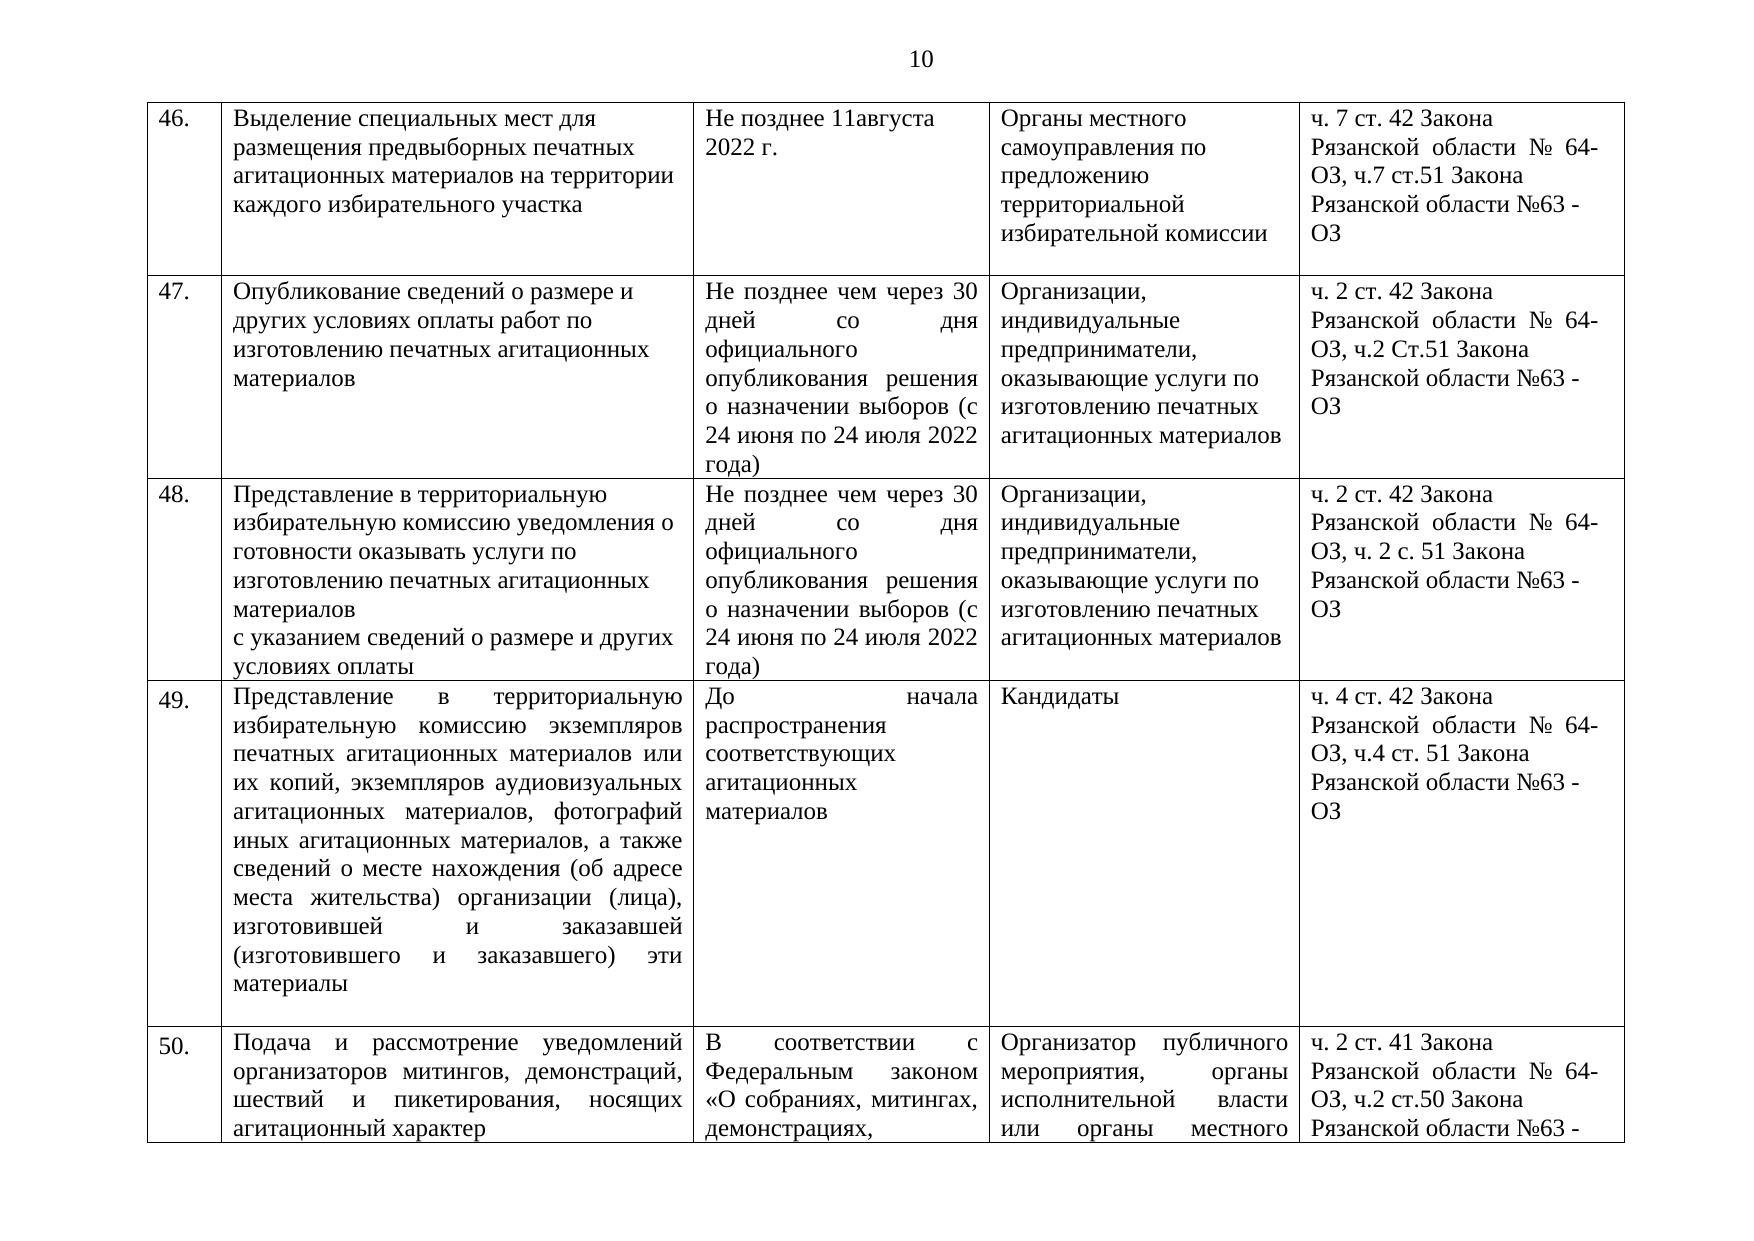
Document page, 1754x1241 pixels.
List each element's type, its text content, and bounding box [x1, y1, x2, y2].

table_cell Органы местного самоуправления по предложению территориальной избирательной комиссии [990, 103, 1299, 275]
table_cell [148, 103, 221, 275]
table_cell Представление в территориальную избирательную комиссию экземпляров печатных агитационных материалов или их копий, экземпляров аудиовизуальных агитационных материалов, фотографий иных агитационных материалов, а также сведений о месте нахождения (об адресе места жительства) организации (лица), изготовившей и заказавшей (изготовившего и заказавшего) эти материалы [222, 681, 693, 1026]
table_cell Не позднее 11августа 2022 г. [694, 103, 989, 275]
table_cell Опубликование сведений о размере и других условиях оплаты работ по изготовлению печатных агитационных материалов [222, 276, 693, 478]
table_cell Выделение специальных мест для размещения предвыборных печатных агитационных материалов на территории каждого избирательного участка [222, 103, 693, 275]
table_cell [222, 1027, 693, 1142]
table_cell ч. 2 ст. 42 Закона Рязанской области № 64-ОЗ, ч.2 Ст.51 Закона Рязанской области №63 - ОЗ [1300, 276, 1624, 478]
table_cell [148, 276, 221, 478]
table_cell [990, 1027, 1299, 1142]
table_cell Организации, индивидуальные предприниматели, оказывающие услуги по изготовлению печатных агитационных материалов [990, 479, 1299, 680]
table_cell Не позднее чем через 30 дней со дня официального опубликования решения о назначении выборов (с 24 июня по 24 июля 2022 года) [694, 276, 989, 478]
table_cell Не позднее чем через 30 дней со дня официального опубликования решения о назначении выборов (с 24 июня по 24 июля 2022 года) [694, 479, 989, 680]
table_cell Представление в территориальную избирательную комиссию уведомления о готовности оказывать услуги по изготовлению печатных агитационных материалов с указанием сведений о размере и других условиях оплаты [222, 479, 693, 680]
table_cell ч. 4 ст. 42 Закона Рязанской области № 64-ОЗ, ч.4 ст. 51 Закона Рязанской области №63 - ОЗ [1300, 681, 1624, 1026]
table_cell [148, 1027, 221, 1142]
table_cell До начала распространения соответствующих агитационных материалов [694, 681, 989, 1026]
table_cell [148, 479, 221, 680]
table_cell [1300, 1027, 1624, 1142]
table_cell Организации, индивидуальные предприниматели, оказывающие услуги по изготовлению печатных агитационных материалов [990, 276, 1299, 478]
table_cell Кандидаты [990, 681, 1299, 1026]
table_cell ч. 2 ст. 42 Закона Рязанской области № 64-ОЗ, ч. 2 с. 51 Закона Рязанской области №63 - ОЗ [1300, 479, 1624, 680]
table_cell ч. 7 ст. 42 Закона Рязанской области № 64-ОЗ, ч.7 ст.51 Закона Рязанской области №63 - ОЗ [1300, 103, 1624, 275]
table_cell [694, 1027, 989, 1142]
table_cell [148, 681, 221, 1026]
